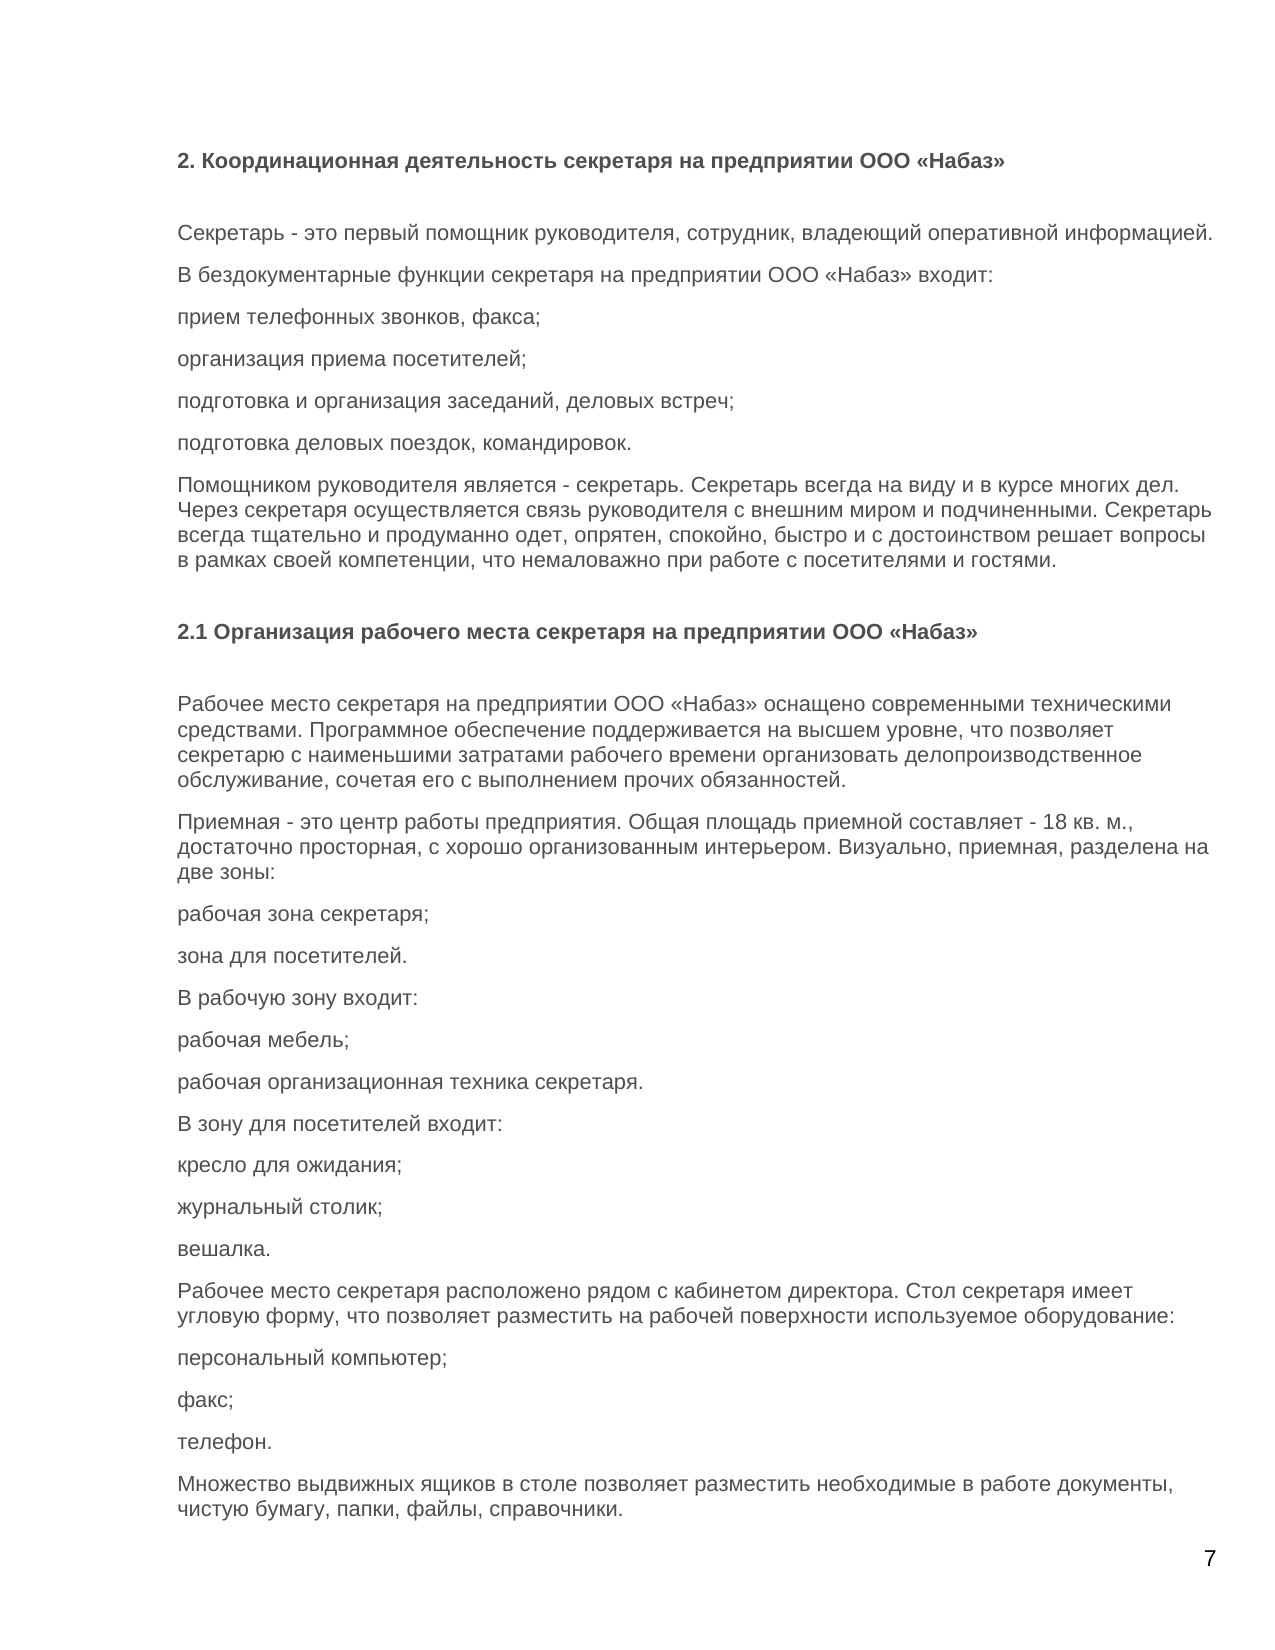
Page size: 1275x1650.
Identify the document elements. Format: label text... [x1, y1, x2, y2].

text вешалка. [177, 1236, 1216, 1261]
text кресло для ожидания; [177, 1152, 1216, 1178]
text рабочая мебель; [177, 1027, 1216, 1052]
text В рабочую зону входит: [177, 985, 1216, 1010]
text факс; [177, 1387, 1216, 1412]
text 2. Координационная деятельность секретаря на предприятии ООО «Набаз» [177, 148, 1216, 173]
text персональный компьютер; [177, 1345, 1216, 1370]
text Множество выдвижных ящиков в столе позволяет разместить необходимые в работе документы, чистую бумагу, папки, файлы, справочники. [177, 1471, 1216, 1521]
text зона для посетителей. [177, 943, 1216, 968]
text Приемная - это центр работы предприятия. Общая площадь приемной составляет - 18 кв. м., достаточно просторная, с хорошо организованным интерьером. Визуально, приемная, разделена на две зоны: [177, 809, 1216, 884]
text журнальный столик; [177, 1194, 1216, 1219]
text Секретарь - это первый помощник руководителя, сотрудник, владеющий оперативной информацией. [177, 220, 1216, 246]
text рабочая зона секретаря; [177, 901, 1216, 926]
text В зону для посетителей входит: [177, 1111, 1216, 1136]
text организация приема посетителей; [177, 346, 1216, 371]
text Помощником руководителя является - секретарь. Секретарь всегда на виду и в курсе многих дел. Через секретаря осуществляется связь руководителя с внешним миром и подчиненными. Секретарь всегда тщательно и продуманно одет, опрятен, спокойно, быстро и с достоинством решает вопросы в рамках своей компетенции, что немаловажно при работе с посетителями и гостями. [177, 472, 1216, 572]
text подготовка и организация заседаний, деловых встреч; [177, 388, 1216, 413]
text телефон. [177, 1429, 1216, 1454]
text рабочая организационная техника секретаря. [177, 1069, 1216, 1094]
text Рабочее место секретаря расположено рядом с кабинетом директора. Стол секретаря имеет угловую форму, что позволяет разместить на рабочей поверхности используемое оборудование: [177, 1278, 1216, 1328]
text Рабочее место секретаря на предприятии ООО «Набаз» оснащено современными техническими средствами. Программное обеспечение поддерживается на высшем уровне, что позволяет секретарю с наименьшими затратами рабочего времени организовать делопроизводственное обслуживание, сочетая его с выполнением прочих обязанностей. [177, 691, 1216, 792]
text прием телефонных звонков, факса; [177, 304, 1216, 329]
text 2.1 Организация рабочего места секретаря на предприятии ООО «Набаз» [177, 619, 1216, 644]
text подготовка деловых поездок, командировок. [177, 430, 1216, 455]
text В бездокументарные функции секретаря на предприятии ООО «Набаз» входит: [177, 262, 1216, 287]
